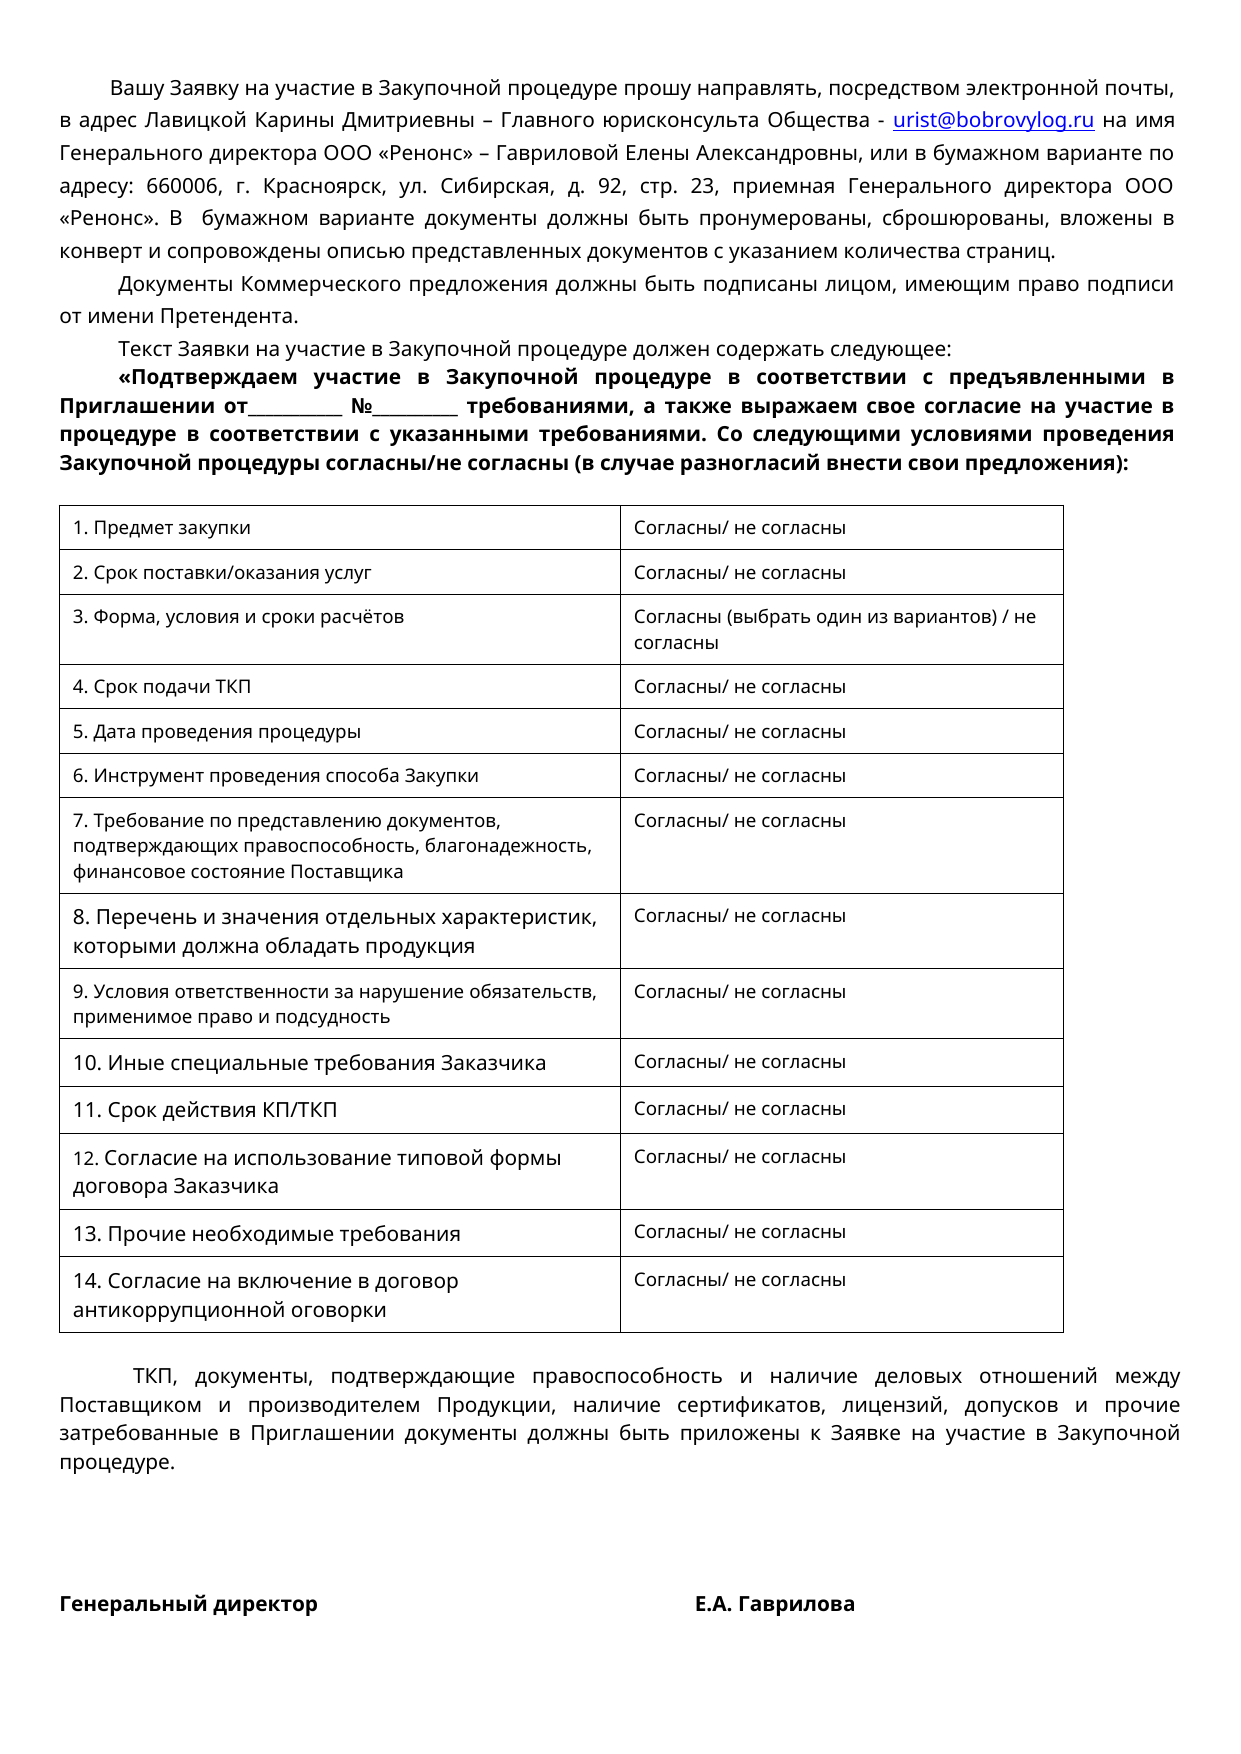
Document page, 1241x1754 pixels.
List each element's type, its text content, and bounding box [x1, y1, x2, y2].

table_header Согласны/ не согласны [621, 506, 1063, 549]
table_cell 11. Срок действия КП/ТКП [60, 1087, 620, 1133]
table_cell 2. Срок поставки/оказания услуг [60, 550, 620, 593]
table_cell Согласны/ не согласны [621, 969, 1063, 1038]
table_cell 3. Форма, условия и сроки расчётов [60, 595, 620, 663]
table_cell Согласны (выбрать один из вариантов) / не согласны [621, 595, 1063, 663]
table_cell 5. Дата проведения процедуры [60, 709, 620, 752]
text Вашу Заявку на участие в Закупочной процедуре прошу направлять, посредством электронной почты, в адрес Лавицкой Карины Дмитриевны – Главного юрисконсульта Общества - urist@bobrovylog.ru на имя Генерального директора ООО «Ренонс» – Гавриловой Елены Александровны, или в бумажном варианте по адресу: 660006, г. Красноярск, ул. Сибирская, д. 92, стр. 23, приемная Генерального директора ООО «Ренонс». В бумажном варианте документы должны быть пронумерованы, сброшюрованы, вложены в конверт и сопровождены описью представленных документов с указанием количества страниц. [59, 73, 1175, 264]
table_header 1. Предмет закупки [60, 506, 620, 549]
table_cell Согласны/ не согласны [621, 665, 1063, 708]
table_cell 4. Срок подачи ТКП [60, 665, 620, 708]
table_cell Согласны/ не согласны [621, 1257, 1063, 1332]
table_cell 13. Прочие необходимые требования [60, 1210, 620, 1256]
table_cell Согласны/ не согласны [621, 1039, 1063, 1086]
table_cell Согласны/ не согласны [621, 1210, 1063, 1256]
text ТКП, документы, подтверждающие правоспособность и наличие деловых отношений между Поставщиком и производителем Продукции, наличие сертификатов, лицензий, допусков и прочие затребованные в Приглашении документы должны быть приложены к Заявке на участие в Закупочной процедуре. [59, 1362, 1181, 1475]
table_cell Согласны/ не согласны [621, 550, 1063, 593]
table_cell 10. Иные специальные требования Заказчика [60, 1039, 620, 1086]
text Документы Коммерческого предложения должны быть подписаны лицом, имеющим право подписи от имени Претендента. [59, 269, 1175, 330]
text Текст Заявки на участие в Закупочной процедуре должен содержать следующее: [59, 334, 1175, 362]
table_cell Согласны/ не согласны [621, 894, 1063, 968]
text Генеральный директор Е.А. Гаврилова [59, 1589, 1181, 1617]
table_cell Согласны/ не согласны [621, 1087, 1063, 1133]
table_cell Согласны/ не согласны [621, 754, 1063, 797]
table_cell Согласны/ не согласны [621, 798, 1063, 892]
table_cell 12. Согласие на использование типовой формы договора Заказчика [60, 1134, 620, 1209]
table_cell 9. Условия ответственности за нарушение обязательств, применимое право и подсудность [60, 969, 620, 1038]
table_cell Согласны/ не согласны [621, 1134, 1063, 1209]
table_cell 14. Согласие на включение в договор антикоррупционной оговорки [60, 1257, 620, 1332]
table_cell 8. Перечень и значения отдельных характеристик, которыми должна обладать продукция [60, 894, 620, 968]
text «Подтверждаем участие в Закупочной процедуре в соответствии с предъявленными в Приглашении от___________ №__________ требованиями, а также выражаем свое согласие на участие в процедуре в соответствии с указанными требованиями. Со следующими условиями проведения Закупочной процедуры согласны/не согласны (в случае разногласий внести свои предложения): [59, 362, 1175, 476]
table_cell 6. Инструмент проведения способа Закупки [60, 754, 620, 797]
table_cell 7. Требование по представлению документов, подтверждающих правоспособность, благонадежность, финансовое состояние Поставщика [60, 798, 620, 892]
table_cell Согласны/ не согласны [621, 709, 1063, 752]
